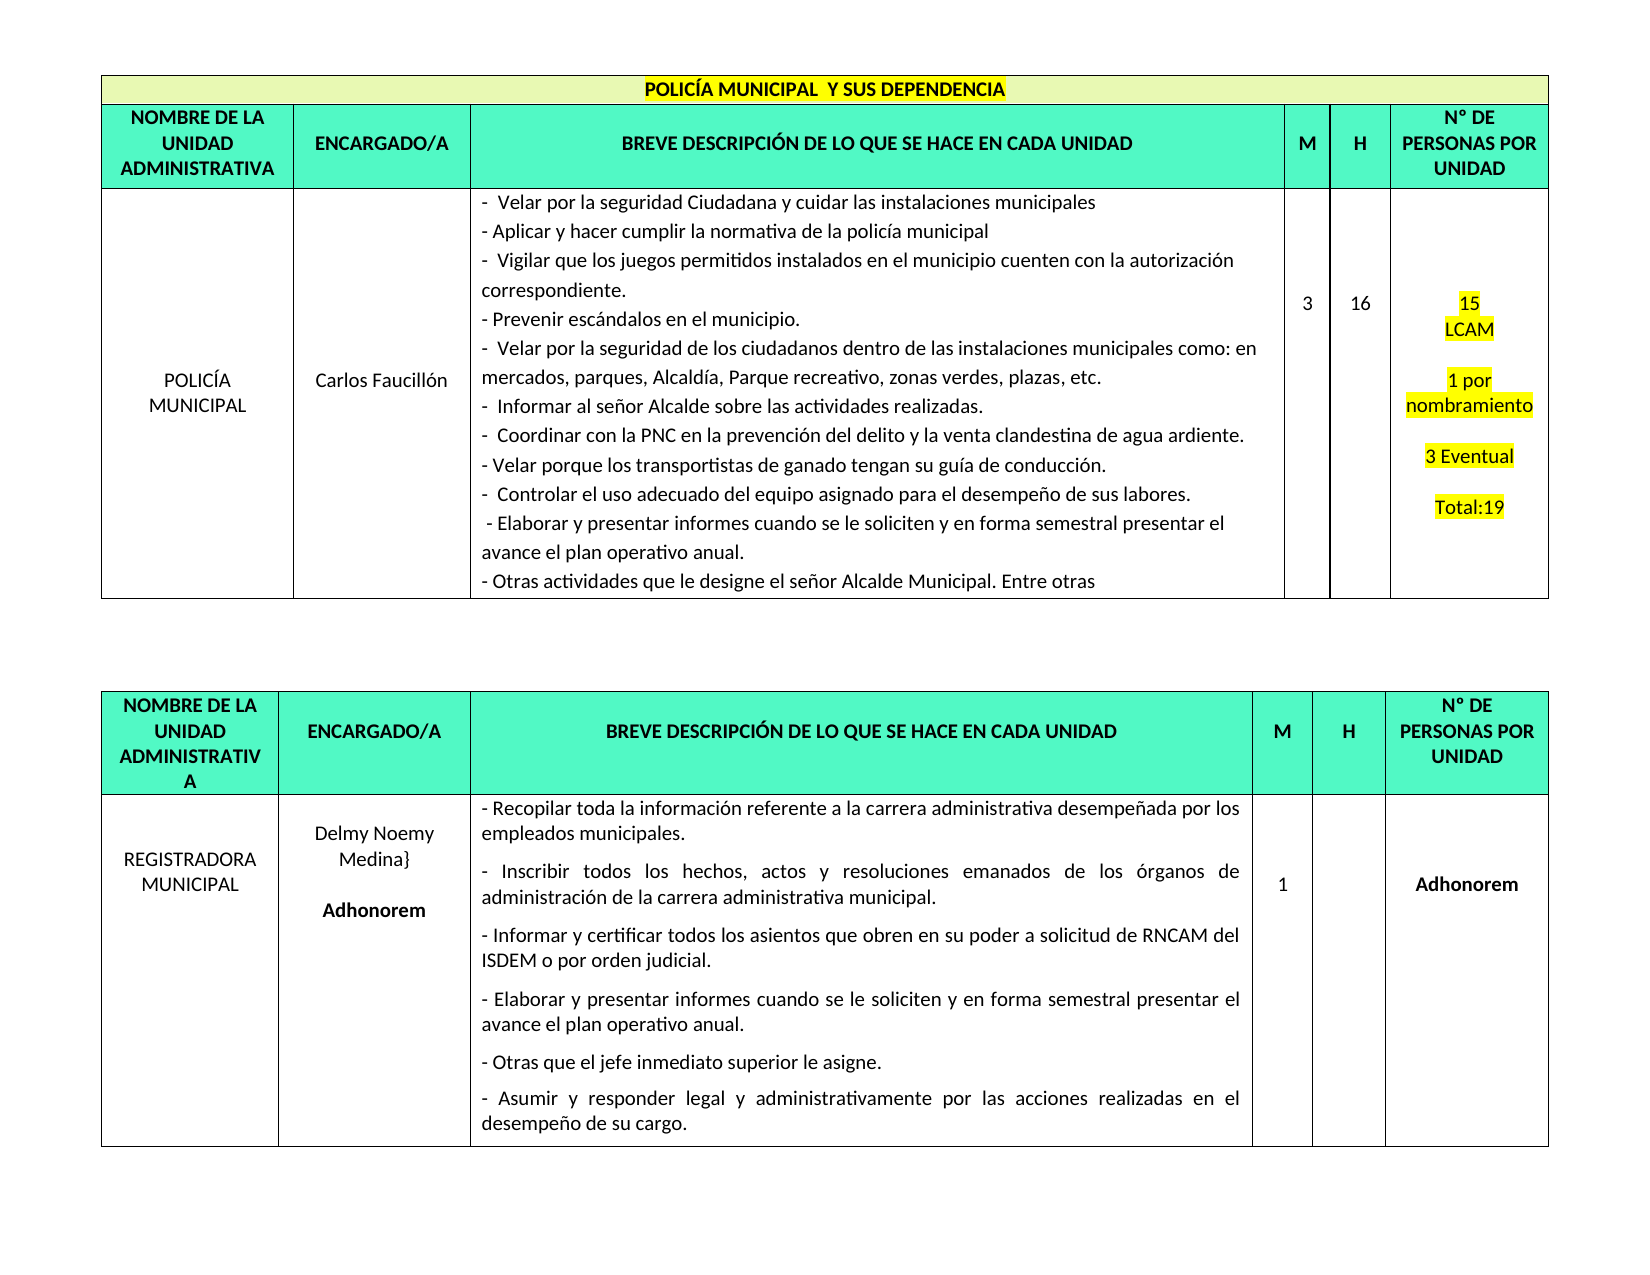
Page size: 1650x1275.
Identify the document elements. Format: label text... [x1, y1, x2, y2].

table_header Nº DE PERSONAS POR UNIDAD [1386, 692, 1548, 794]
table_cell M [1285, 105, 1329, 188]
table_cell Nº DE PERSONAS POR UNIDAD [1391, 105, 1548, 188]
table_cell NOMBRE DE LA UNIDAD ADMINISTRATIVA [102, 105, 293, 188]
table_header H [1313, 692, 1385, 794]
table_cell 16 [1331, 189, 1390, 598]
table_header BREVE DESCRIPCIÓN DE LO QUE SE HACE EN CADA UNIDAD [471, 692, 1252, 794]
table_cell 1 [1253, 795, 1312, 1146]
table_cell - Velar por la seguridad Ciudadana y cuidar las instalaciones municipales - Aplicar y hacer cumplir la normativa de la policía municipal - Vigilar que los juegos permitidos instalados en el municipio cuenten con la autorización correspondiente. - Prevenir escándalos en el municipio. - Velar por la seguridad de los ciudadanos dentro de las instalaciones municipales como: en mercados, parques, Alcaldía, Parque recreativo, zonas verdes, plazas, etc. - Informar al señor Alcalde sobre las actividades realizadas. - Coordinar con la PNC en la prevención del delito y la venta clandestina de agua ardiente. - Velar porque los transportistas de ganado tengan su guía de conducción. - Controlar el uso adecuado del equipo asignado para el desempeño de sus labores. - Elaborar y presentar informes cuando se le soliciten y en forma semestral presentar el avance el plan operativo anual. - Otras actividades que le designe el señor Alcalde Municipal. Entre otras [471, 189, 1284, 598]
table_header POLICÍA MUNICIPAL Y SUS DEPENDENCIA [102, 76, 1548, 103]
table_header M [1253, 692, 1312, 794]
table_cell [1313, 795, 1385, 1146]
table_cell Carlos Faucillón [294, 189, 470, 598]
table_cell REGISTRADORA MUNICIPAL [102, 795, 278, 1146]
table_header NOMBRE DE LA UNIDAD ADMINISTRATIVA [102, 692, 278, 794]
table_cell Delmy Noemy Medina} Adhonorem [279, 795, 470, 1146]
table_cell H [1331, 105, 1390, 188]
table_cell Adhonorem [1386, 795, 1548, 1146]
table_cell - Recopilar toda la información referente a la carrera administrativa desempeñada por los empleados municipales. - Inscribir todos los hechos, actos y resoluciones emanados de los órganos de administración de la carrera administrativa municipal. - Informar y certificar todos los asientos que obren en su poder a solicitud de RNCAM del ISDEM o por orden judicial. - Elaborar y presentar informes cuando se le soliciten y en forma semestral presentar el avance el plan operativo anual. - Otras que el jefe inmediato superior le asigne. - Asumir y responder legal y administrativamente por las acciones realizadas en el desempeño de su cargo. [471, 795, 1252, 1146]
table_cell POLICÍA MUNICIPAL [102, 189, 293, 598]
table_cell 15 LCAM 1 por nombramiento 3 Eventual Total:19 [1391, 189, 1548, 598]
table_cell 3 [1285, 189, 1329, 598]
table_header ENCARGADO/A [279, 692, 470, 794]
table_cell ENCARGADO/A [294, 105, 470, 188]
table_cell BREVE DESCRIPCIÓN DE LO QUE SE HACE EN CADA UNIDAD [471, 105, 1284, 188]
